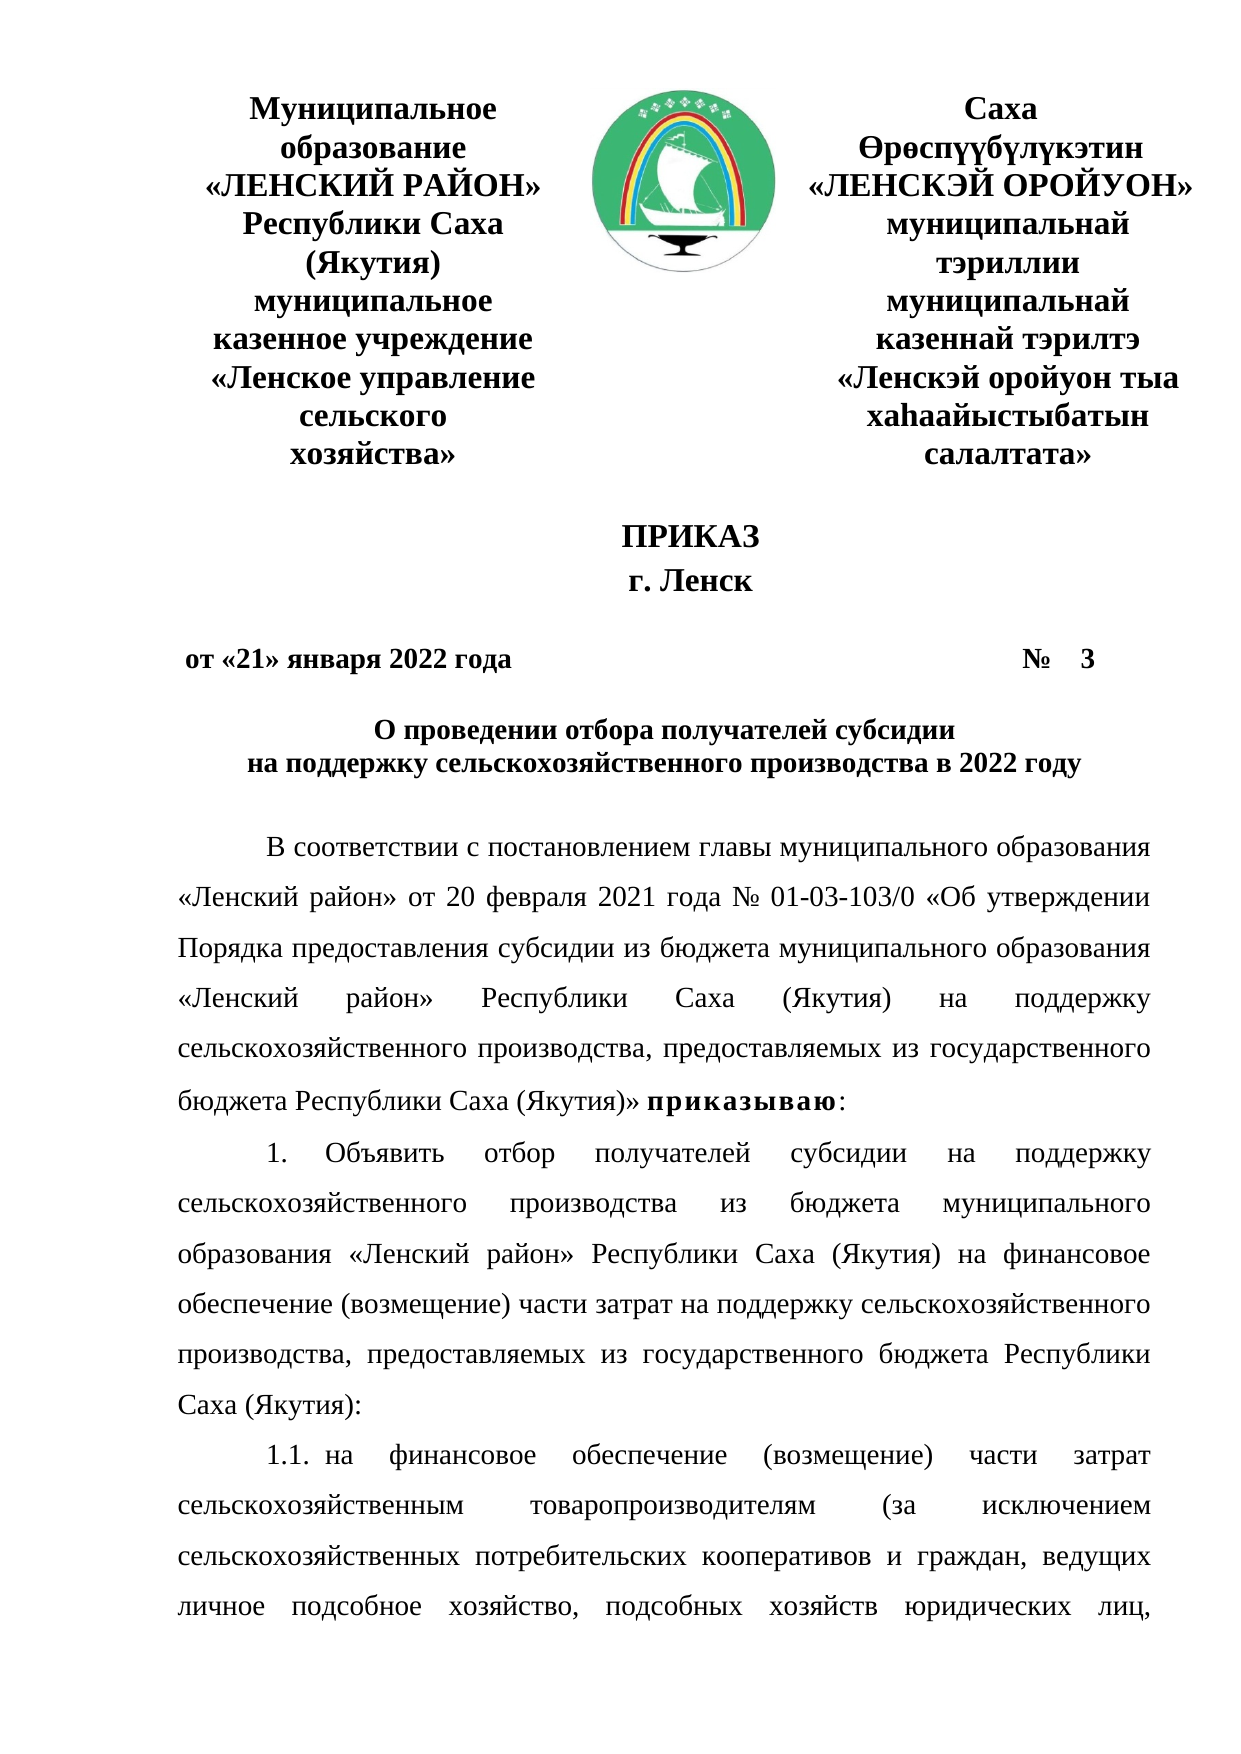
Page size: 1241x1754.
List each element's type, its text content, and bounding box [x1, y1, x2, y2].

text О проведении отбора получателей субсидии [177, 712, 1152, 745]
list Объявить отбор получателей субсидии на поддержку сельскохозяйственного производства из бюджета муниципального образования «Ленский район» Республики Саха (Якутия) на финансовое обеспечение (возмещение) части затрат на поддержку сельскохозяйственного производства, предоставляемых из государственного бюджета Республики Саха (Якутия): [177, 1135, 1152, 1420]
table_cell от «21» января 2022 года № 3 [174, 602, 1207, 678]
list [177, 1437, 1152, 1622]
picture [590, 88, 777, 273]
text В соответствии с постановлением главы муниципального образования «Ленский район» от 20 февраля 2021 года № 01-03-103/0 «Об утверждении Порядка предоставления субсидии из бюджета муниципального образования «Ленский район» Республики Саха (Якутия) на поддержку сельскохозяйственного производства, предоставляемых из государственного бюджета Республики Саха (Якутия)» приказываю: [177, 829, 1152, 1117]
text на поддержку сельскохозяйственного производства в 2022 году [177, 745, 1152, 779]
table_cell ПРИКАЗ г. Ленск [174, 472, 1207, 602]
table_header [558, 89, 794, 472]
table_header Саха Өрөспүүбүлүкэтин «ЛЕНСКЭЙ ОРОЙУОН» муниципальнай тэриллии муниципальнай казеннай тэрилтэ «Ленскэй оройуон тыа хаhаайыстыбатын салалтата» [794, 89, 1207, 472]
table_header Муниципальное образование «ЛЕНСКИЙ РАЙОН» Республики Саха (Якутия) муниципальное казенное учреждение «Ленское управление сельского хозяйства» [174, 89, 557, 472]
